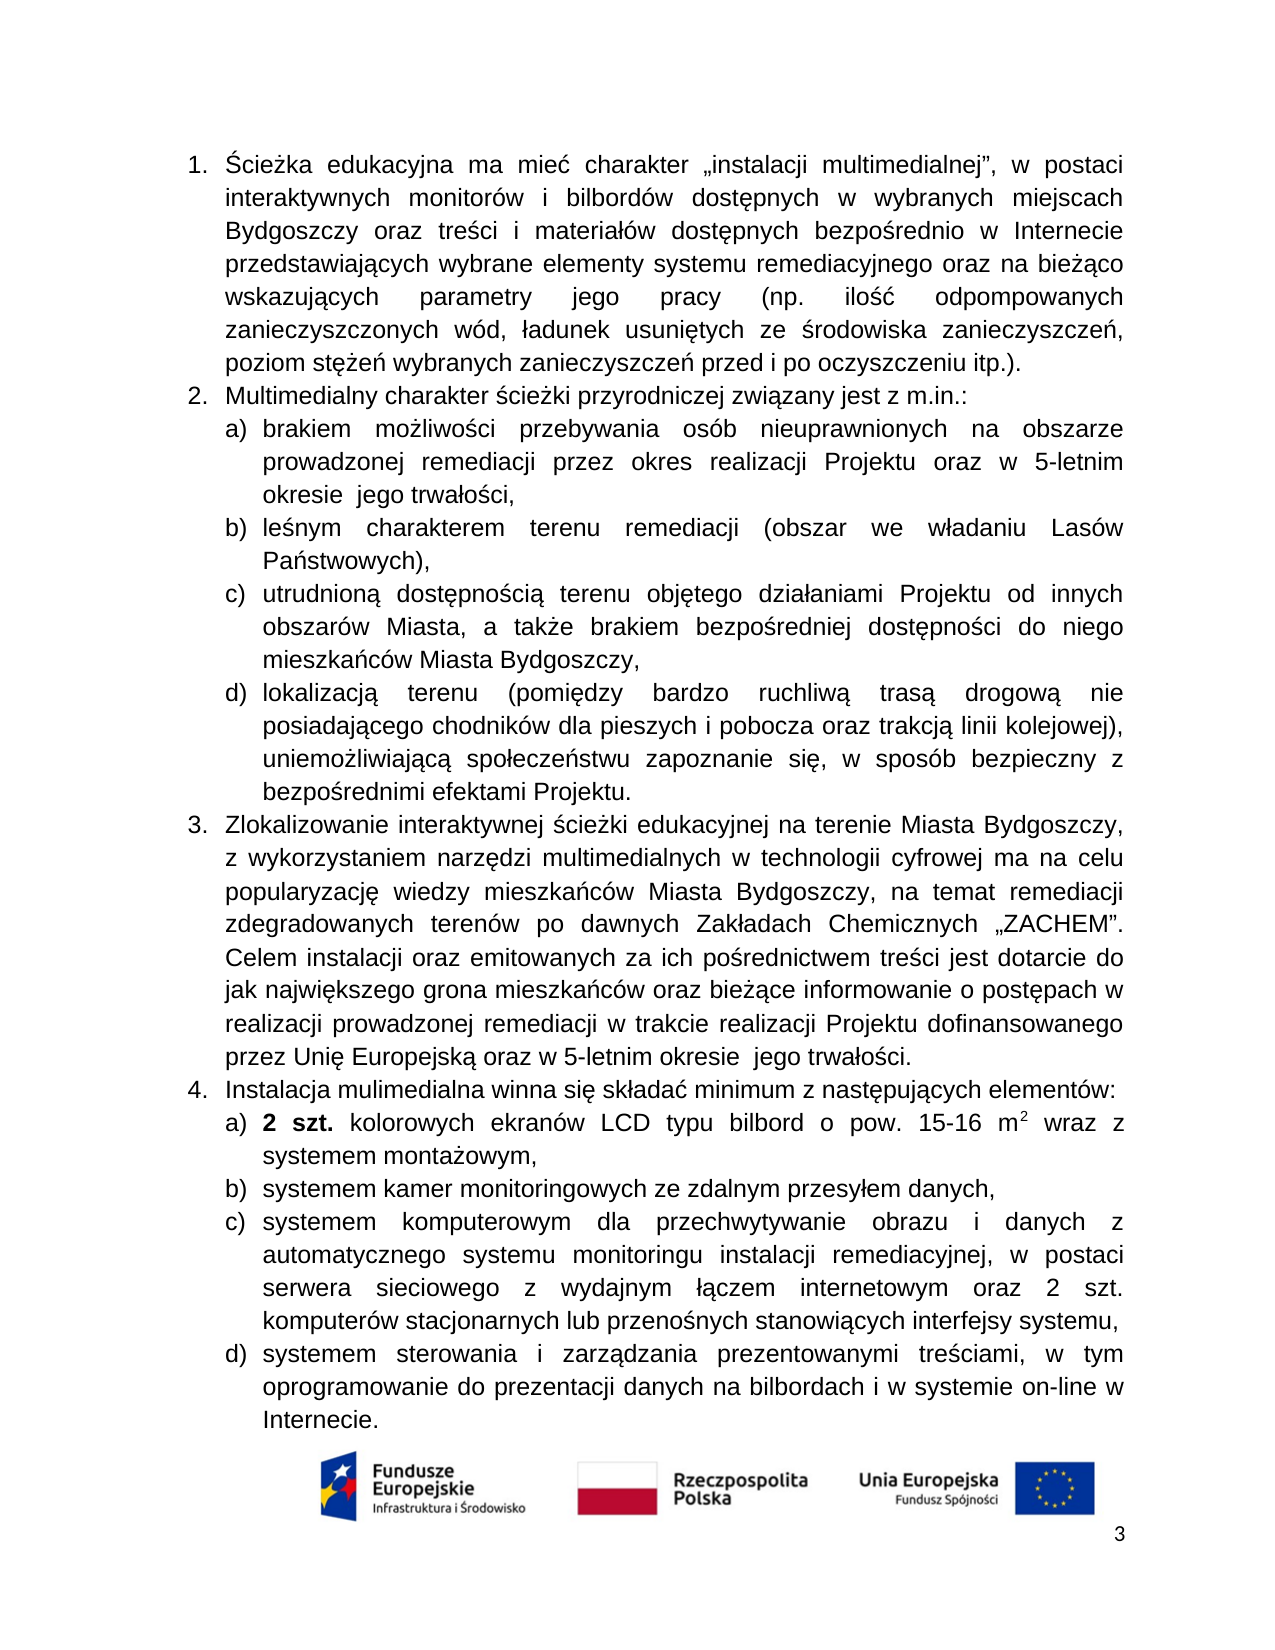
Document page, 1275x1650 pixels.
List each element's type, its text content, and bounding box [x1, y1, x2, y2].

list systemem komputerowym dla przechwytywanie obrazu i danych z automatycznego systemu monitoringu instalacji remediacyjnej, w postaci serwera sieciowego z wydajnym łączem internetowym oraz 2 szt. komputerów stacjonarnych lub przenośnych stanowiących interfejsy systemu, [225, 1207, 1125, 1334]
list systemem kamer monitoringowych ze zdalnym przesyłem danych, [225, 1174, 1125, 1202]
list 2 szt. kolorowych ekranów LCD typu bilbord o pow. 15-16 m2 wraz z systemem montażowym, [225, 1108, 1125, 1169]
list Instalacja mulimedialna winna się składać minimum z następujących elementów: [187, 1074, 1125, 1103]
list Ścieżka edukacyjna ma mieć charakter „instalacji multimedialnej”, w postaci interaktywnych monitorów i bilbordów dostępnych w wybranych miejscach Bydgoszczy oraz treści i materiałów dostępnych bezpośrednio w Internecie przedstawiających wybrane elementy systemu remediacyjnego oraz na bieżąco wskazujących parametry jego pracy (np. ilość odpompowanych zanieczyszczonych wód, ładunek usuniętych ze środowiska zanieczyszczeń, poziom stężeń wybranych zanieczyszczeń przed i po oczyszczeniu itp.). [187, 150, 1125, 377]
list leśnym charakterem terenu remediacji (obszar we władaniu Lasów Państwowych), [225, 513, 1125, 575]
list systemem sterowania i zarządzania prezentowanymi treściami, w tym oprogramowanie do prezentacji danych na bilbordach i w systemie on-line w Internecie. [225, 1339, 1125, 1433]
list utrudnioną dostępnością terenu objętego działaniami Projektu od innych obszarów Miasta, a także brakiem bezpośredniej dostępności do niego mieszkańców Miasta Bydgoszczy, [225, 579, 1125, 674]
picture [306, 1438, 1114, 1542]
list brakiem możliwości przebywania osób nieuprawnionych na obszarze prowadzonej remediacji przez okres realizacji Projektu oraz w 5-letnim okresie jego trwałości, [225, 414, 1125, 509]
list lokalizacją terenu (pomiędzy bardzo ruchliwą trasą drogową nie posiadającego chodników dla pieszych i pobocza oraz trakcją linii kolejowej), uniemożliwiającą społeczeństwu zapoznanie się, w sposób bezpieczny z bezpośrednimi efektami Projektu. [225, 678, 1125, 806]
list Multimedialny charakter ścieżki przyrodniczej związany jest z m.in.: [187, 381, 1125, 410]
list Zlokalizowanie interaktywnej ścieżki edukacyjnej na terenie Miasta Bydgoszczy, z wykorzystaniem narzędzi multimedialnych w technologii cyfrowej ma na celu popularyzację wiedzy mieszkańców Miasta Bydgoszczy, na temat remediacji zdegradowanych terenów po dawnych Zakładach Chemicznych „ZACHEM”. Celem instalacji oraz emitowanych za ich pośrednictwem treści jest dotarcie do jak największego grona mieszkańców oraz bieżące informowanie o postępach w realizacji prowadzonej remediacji w trakcie realizacji Projektu dofinansowanego przez Unię Europejską oraz w 5-letnim okresie jego trwałości. [187, 810, 1125, 1070]
